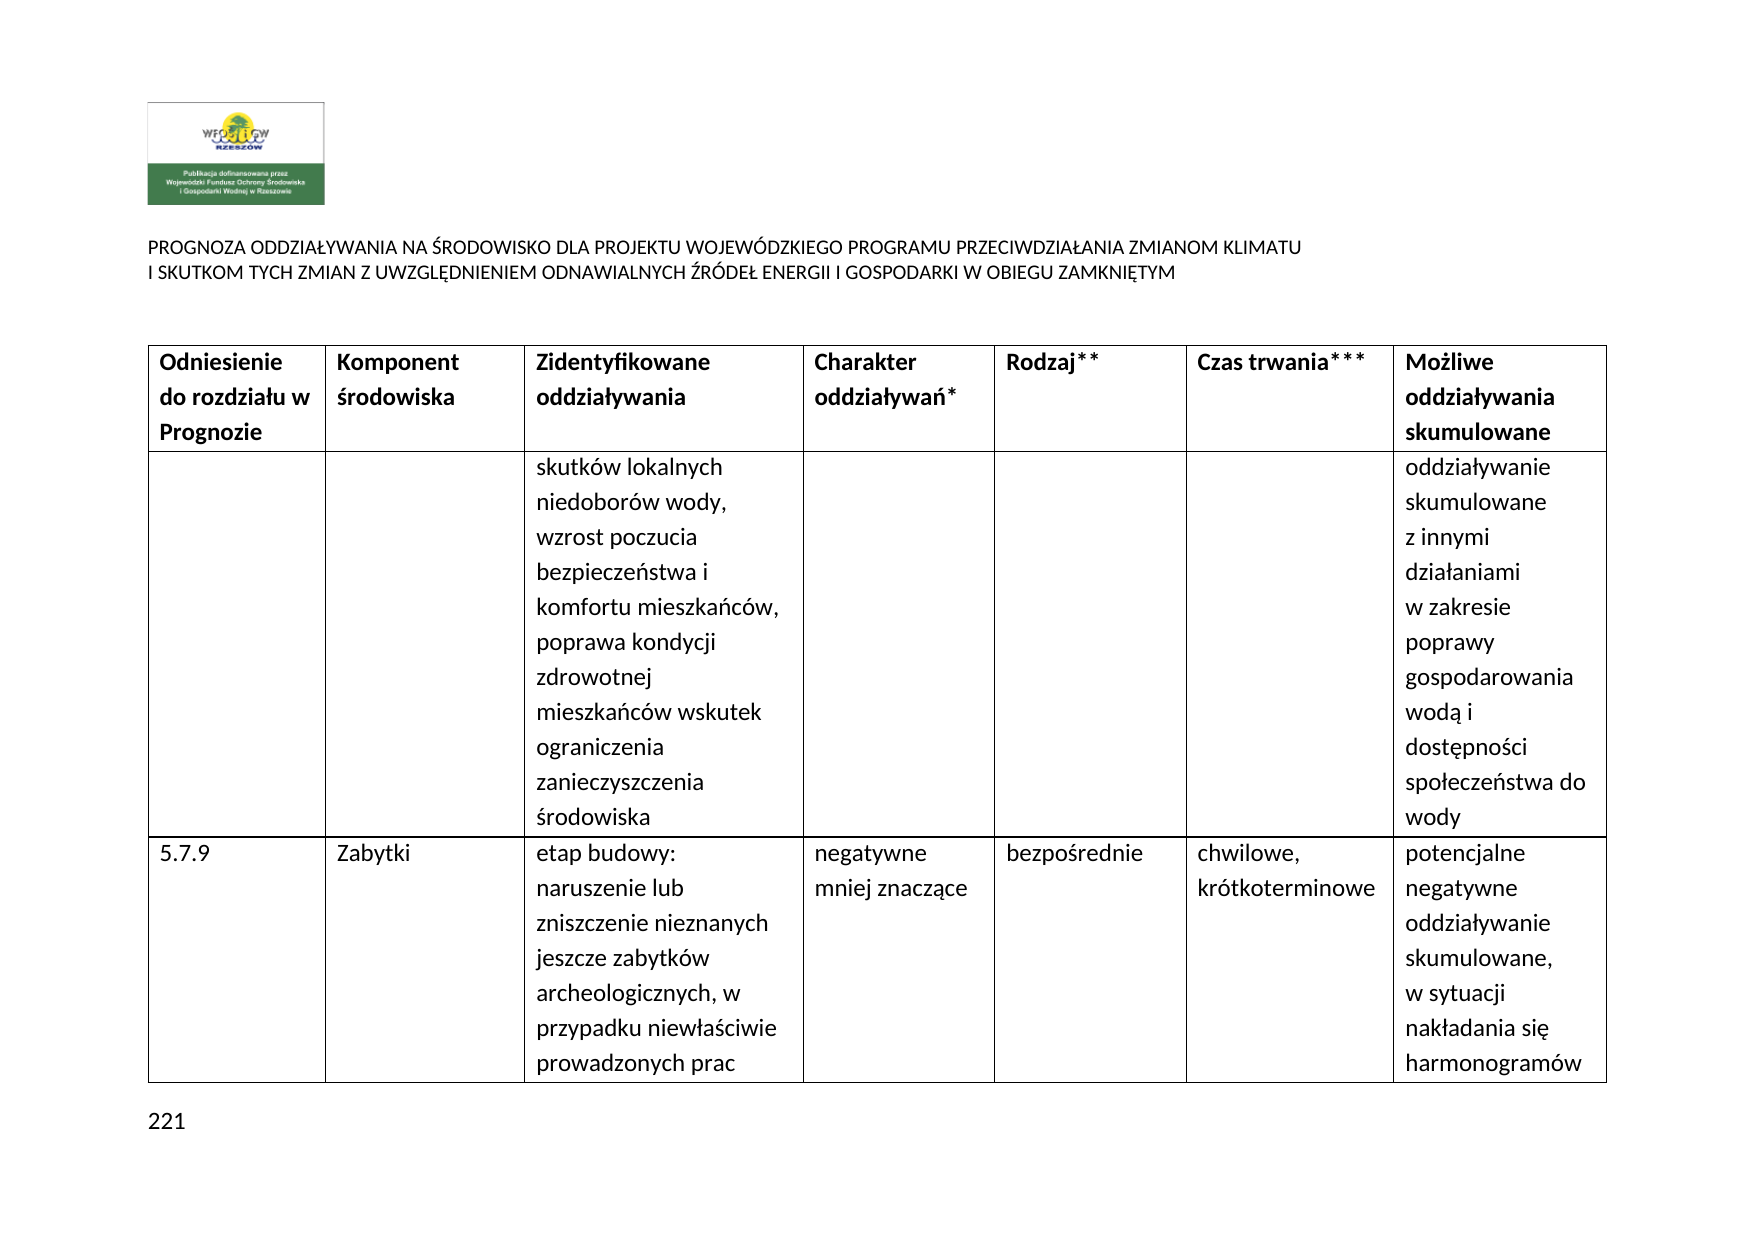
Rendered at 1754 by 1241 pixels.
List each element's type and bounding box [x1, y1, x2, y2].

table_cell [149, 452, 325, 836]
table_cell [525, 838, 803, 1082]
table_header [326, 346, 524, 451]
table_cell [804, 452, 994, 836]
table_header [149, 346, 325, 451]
picture [147, 102, 325, 205]
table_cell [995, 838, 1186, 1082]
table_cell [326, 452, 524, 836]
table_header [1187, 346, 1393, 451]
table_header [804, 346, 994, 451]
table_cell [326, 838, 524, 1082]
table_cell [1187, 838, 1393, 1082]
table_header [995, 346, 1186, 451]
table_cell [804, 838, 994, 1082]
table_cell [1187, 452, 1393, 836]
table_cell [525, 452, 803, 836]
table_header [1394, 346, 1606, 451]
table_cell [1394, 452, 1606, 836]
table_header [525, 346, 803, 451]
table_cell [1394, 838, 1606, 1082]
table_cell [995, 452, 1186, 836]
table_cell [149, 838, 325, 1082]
